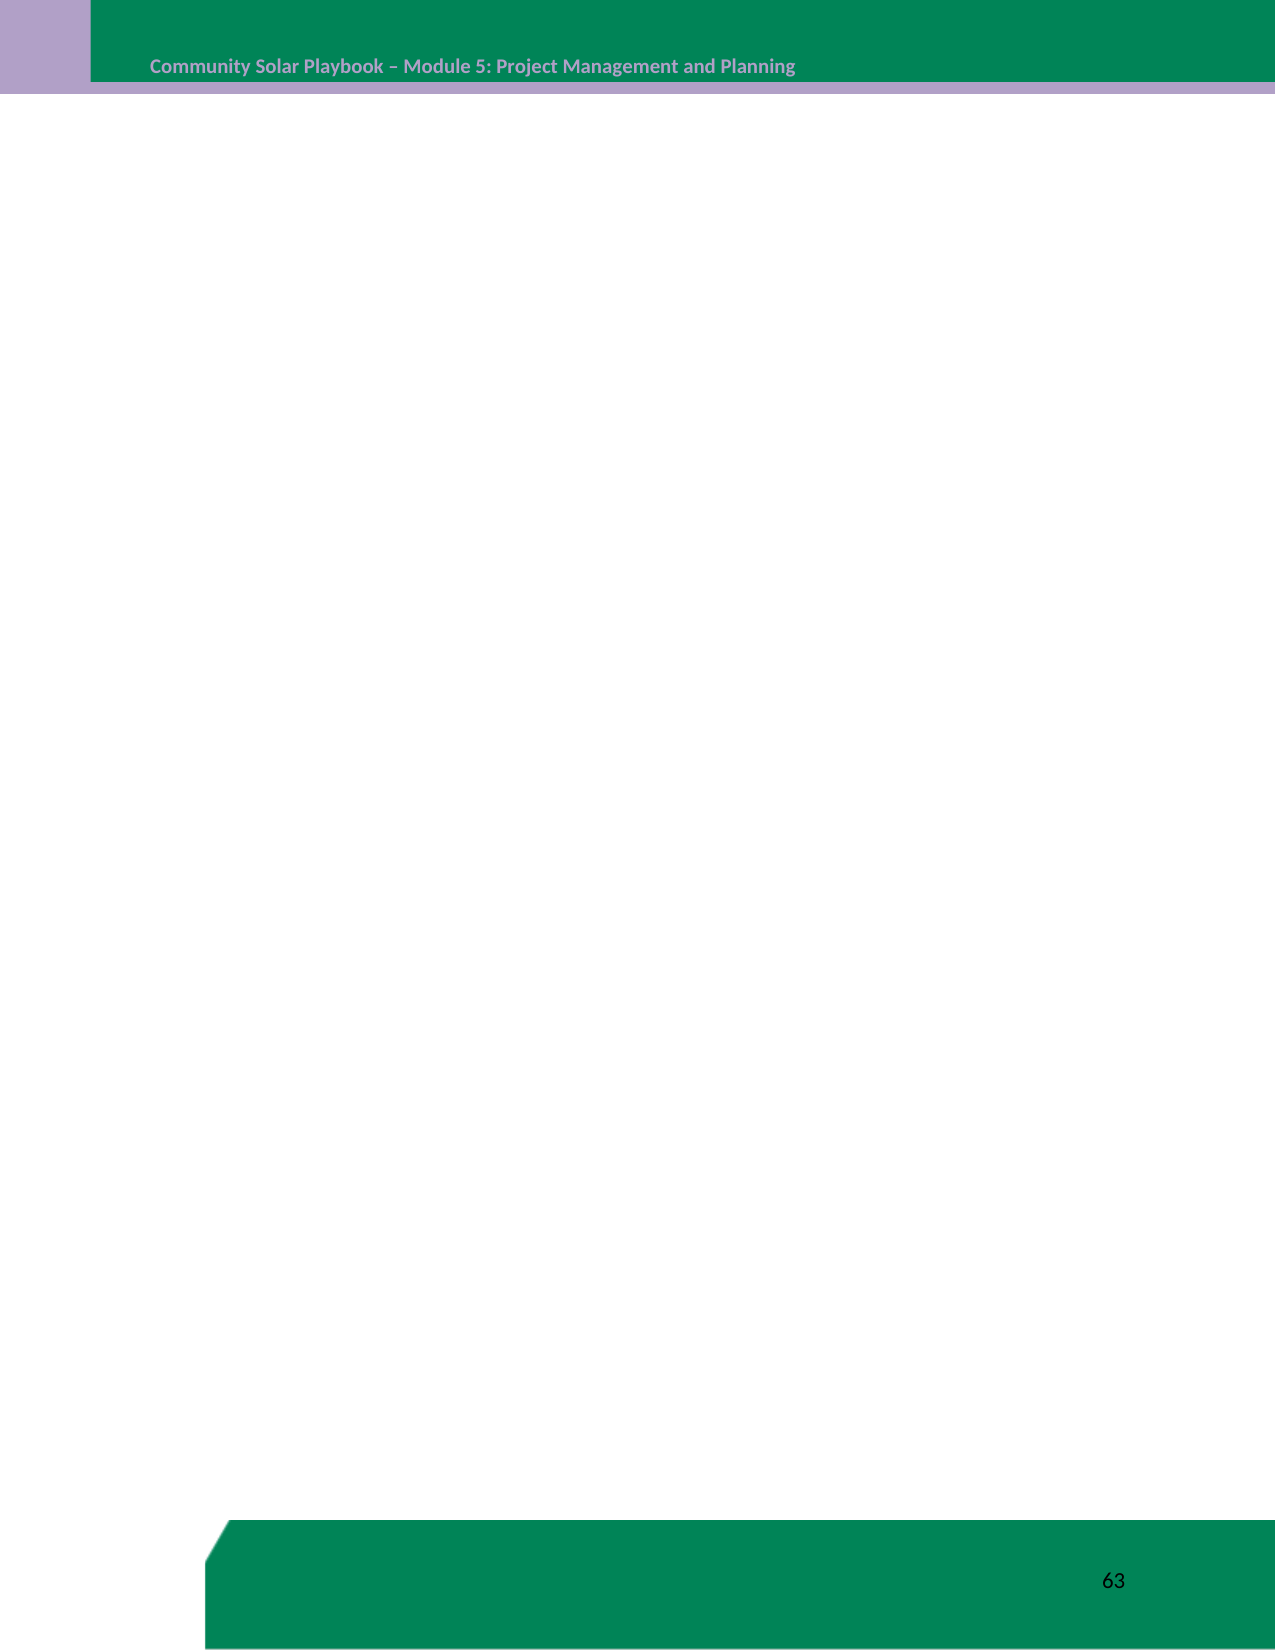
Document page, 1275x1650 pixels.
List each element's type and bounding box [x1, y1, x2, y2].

picture [204, 1520, 1275, 1650]
